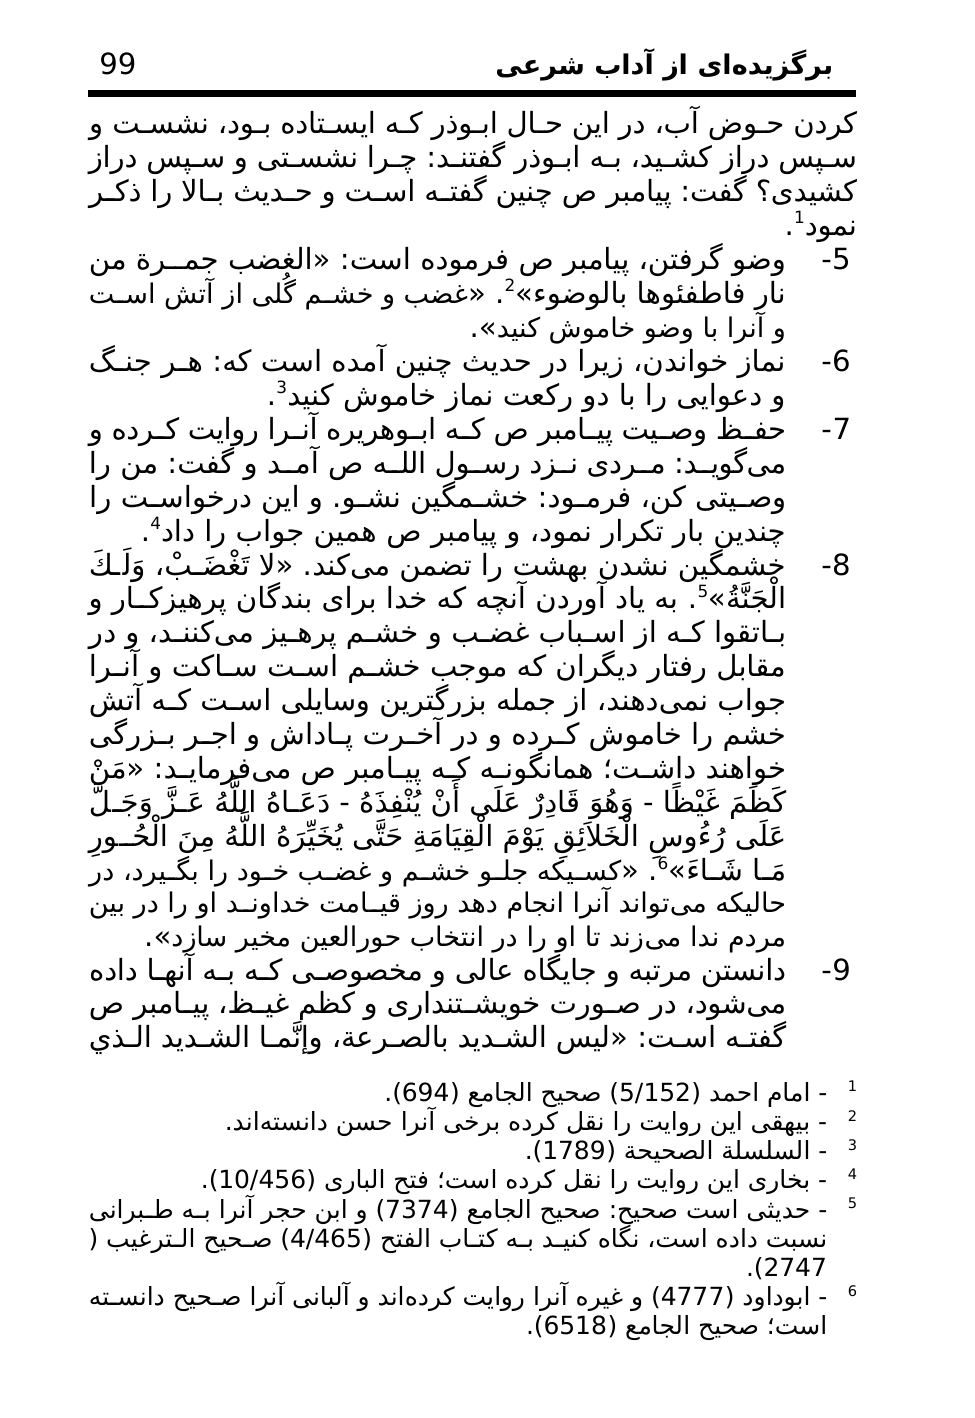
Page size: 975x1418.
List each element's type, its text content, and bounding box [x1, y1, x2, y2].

list وضو گرفتن، پیامبر ص فرموده است: «الغضب جمرة من نار فاطفئوها بالوضوء». «غضب و خشم گُلی از آتش است و آنرا با وضو خاموش کنید». [89, 242, 821, 344]
list حفظ وصیت پیامبر ص که ابوهریره آنرا روایت کرده و می‌گوید: مردی نزد رسول الله ص آمد و گفت: من را وصیتی کن، فرمود: خشمگین نشو. و این درخواست را چندین بار تکرار نمود، و پیامبر ص همین جواب را داد. [89, 412, 821, 548]
list نماز خواندن، زیرا در حدیث چنین آمده است که: هر جنگ و دعوایی را با دو رکعت نماز خاموش کنید. [89, 344, 821, 412]
list خشمگین نشدن بهشت را تضمن می‌کند. «لا تَغْضَبْ، وَلَكَ الْجَنَّةُ». به یاد آوردن آنچه که خدا برای بندگان پرهیزکار و باتقوا که از اسباب غضب و خشم پرهیز می‌کنند، و در مقابل رفتار دیگران که موجب خشم است ساکت و آنرا جواب نمی‌دهند، از جمله بزرگترین وسایلی است که آتش خشم را خاموش کرده و در آخرت پاداش و اجر بزرگی خواهند داشت؛ همانگونه که پیامبر ص می‌فرماید: «مَنْ كَظَمَ غَيْظًا - وَهُوَ قَادِرٌ عَلَى أَنْ يُنْفِذَهُ - دَعَاهُ اللَّهُ عَزَّ وَجَلَّ عَلَى رُءُوسِ الْخَلاَئِقِ يَوْمَ الْقِيَامَةِ حَتَّى يُخَيِّرَهُ اللَّهُ مِنَ الْحُورِ مَا شَاءَ». «كسیكه جلو خشم و غضب خود را بگیرد، در حالیكه می‌تواند آنرا انجام دهد روز قیامت خداوند او را در بین مردم ندا می‌زند تا او را در انتخاب حورالعین مخیر سازد». [89, 548, 821, 953]
